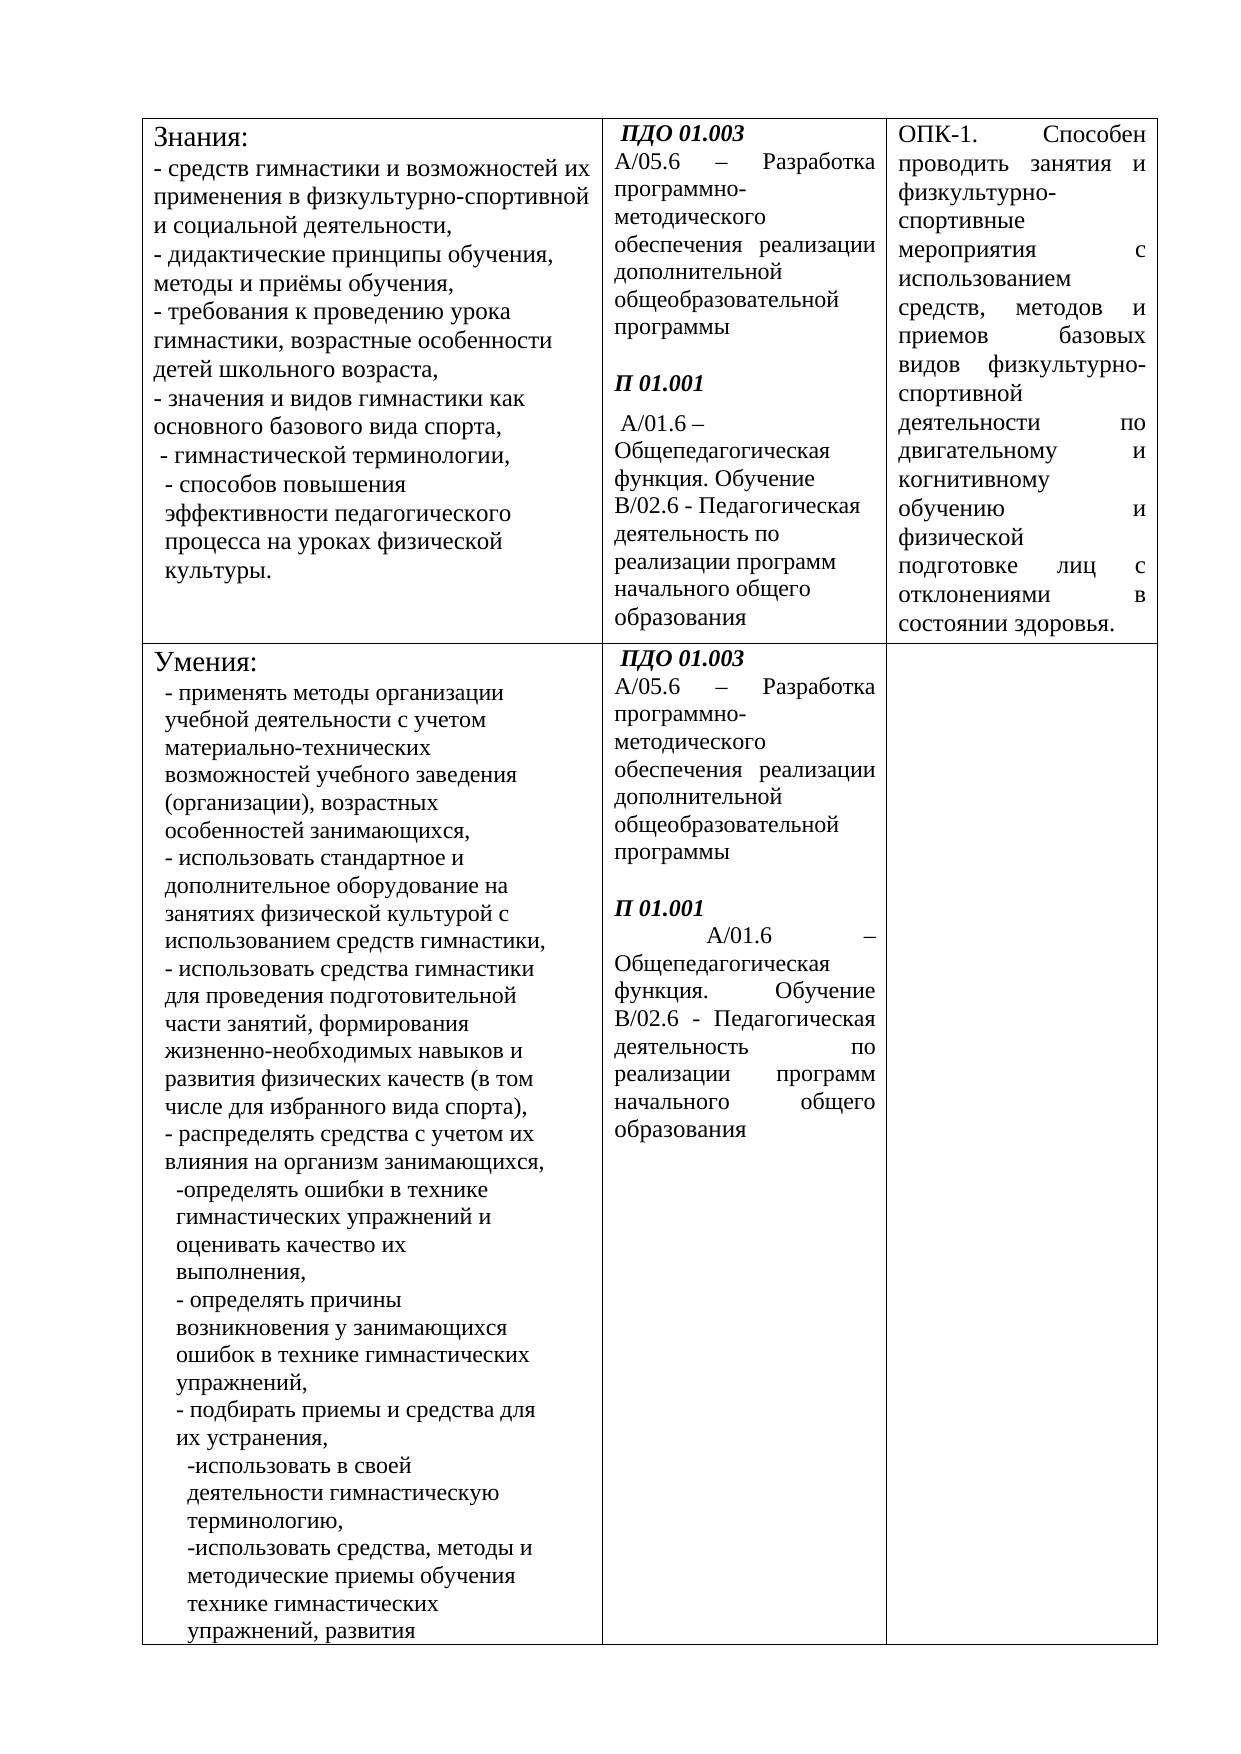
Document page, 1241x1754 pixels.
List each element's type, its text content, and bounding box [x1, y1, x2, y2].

table_cell [887, 644, 1157, 1644]
table_cell ОПК-1. Способен проводить занятия и физкультурно-спортивные мероприятия с использованием средств, методов и приемов базовых видов физкультурно-спортивной деятельности по двигательному и когнитивному обучению и физической подготовке лиц с отклонениями в состоянии здоровья. [887, 119, 1157, 643]
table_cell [603, 644, 886, 1644]
table_cell Умения: [143, 644, 602, 1644]
table_cell Знания: - средств гимнастики и возможностей их применения в физкультурно-спортивной и социальной деятельности, - дидактические принципы обучения, методы и приёмы обучения, - требования к проведению урока гимнастики, возрастные особенности детей школьного возраста, - значения и видов гимнастики как основного базового вида спорта, - гимнастической терминологии, [143, 119, 602, 643]
